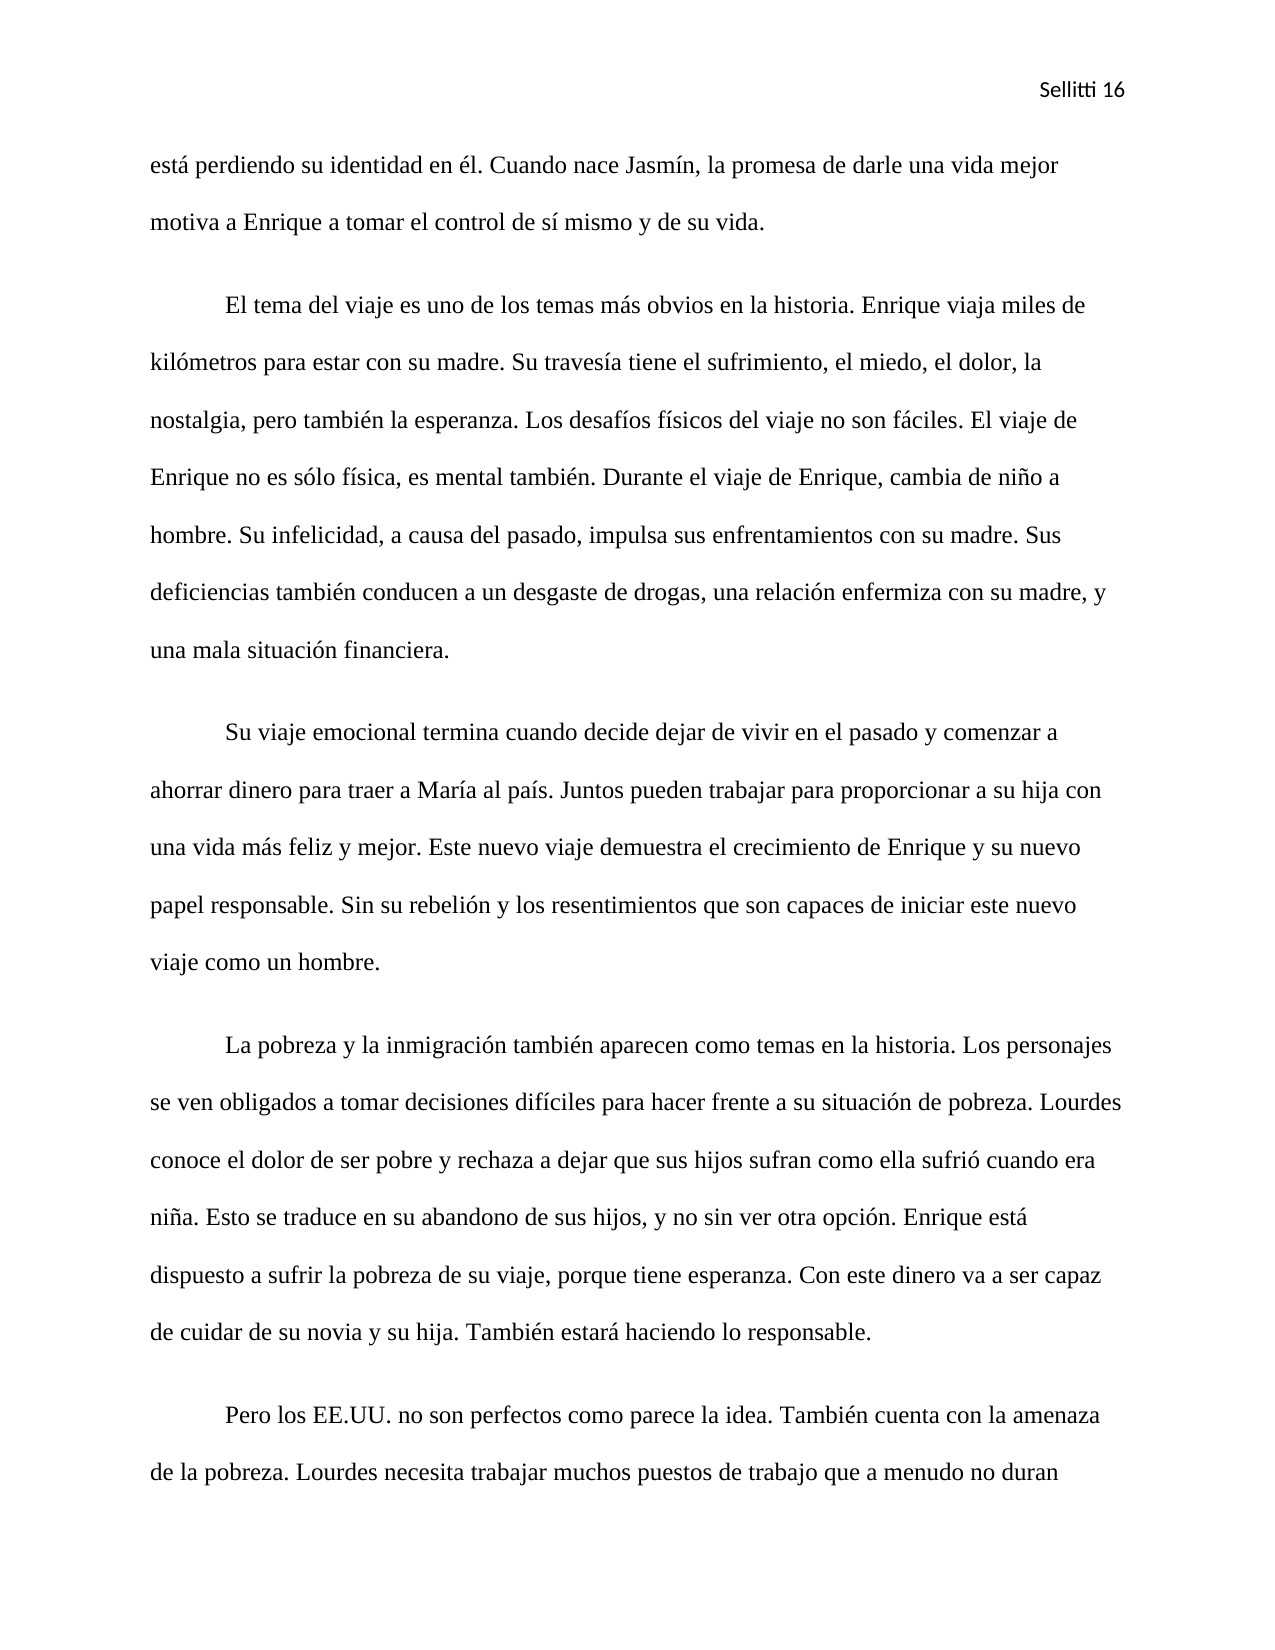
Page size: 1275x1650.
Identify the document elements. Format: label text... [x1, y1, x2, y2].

text Su viaje emocional termina cuando decide dejar de vivir en el pasado y comenzar a ahorrar dinero para traer a María al país. Juntos pueden trabajar para proporcionar a su hija con una vida más feliz y mejor. Este nuevo viaje demuestra el crecimiento de Enrique y su nuevo papel responsable. Sin su rebelión y los resentimientos que son capaces de iniciar este nuevo viaje como un hombre. [150, 717, 1125, 976]
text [150, 1400, 1125, 1486]
text La pobreza y la inmigración también aparecen como temas en la historia. Los personajes se ven obligados a tomar decisiones difíciles para hacer frente a su situación de pobreza. Lourdes conoce el dolor de ser pobre y rechaza a dejar que sus hijos sufran como ella sufrió cuando era niña. Esto se traduce en su abandono de sus hijos, y no sin ver otra opción. Enrique está dispuesto a sufrir la pobreza de su viaje, porque tiene esperanza. Con este dinero va a ser capaz de cuidar de su novia y su hija. También estará haciendo lo responsable. [150, 1030, 1125, 1346]
text El tema del viaje es uno de los temas más obvios en la historia. Enrique viaja miles de kilómetros para estar con su madre. Su travesía tiene el sufrimiento, el miedo, el dolor, la nostalgia, pero también la esperanza. Los desafíos físicos del viaje no son fáciles. El viaje de Enrique no es sólo física, es mental también. Durante el viaje de Enrique, cambia de niño a hombre. Su infelicidad, a causa del pasado, impulsa sus enfrentamientos con su madre. Sus deficiencias también conducen a un desgaste de drogas, una relación enfermiza con su madre, y una mala situación financiera. [150, 290, 1125, 664]
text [150, 150, 1125, 236]
